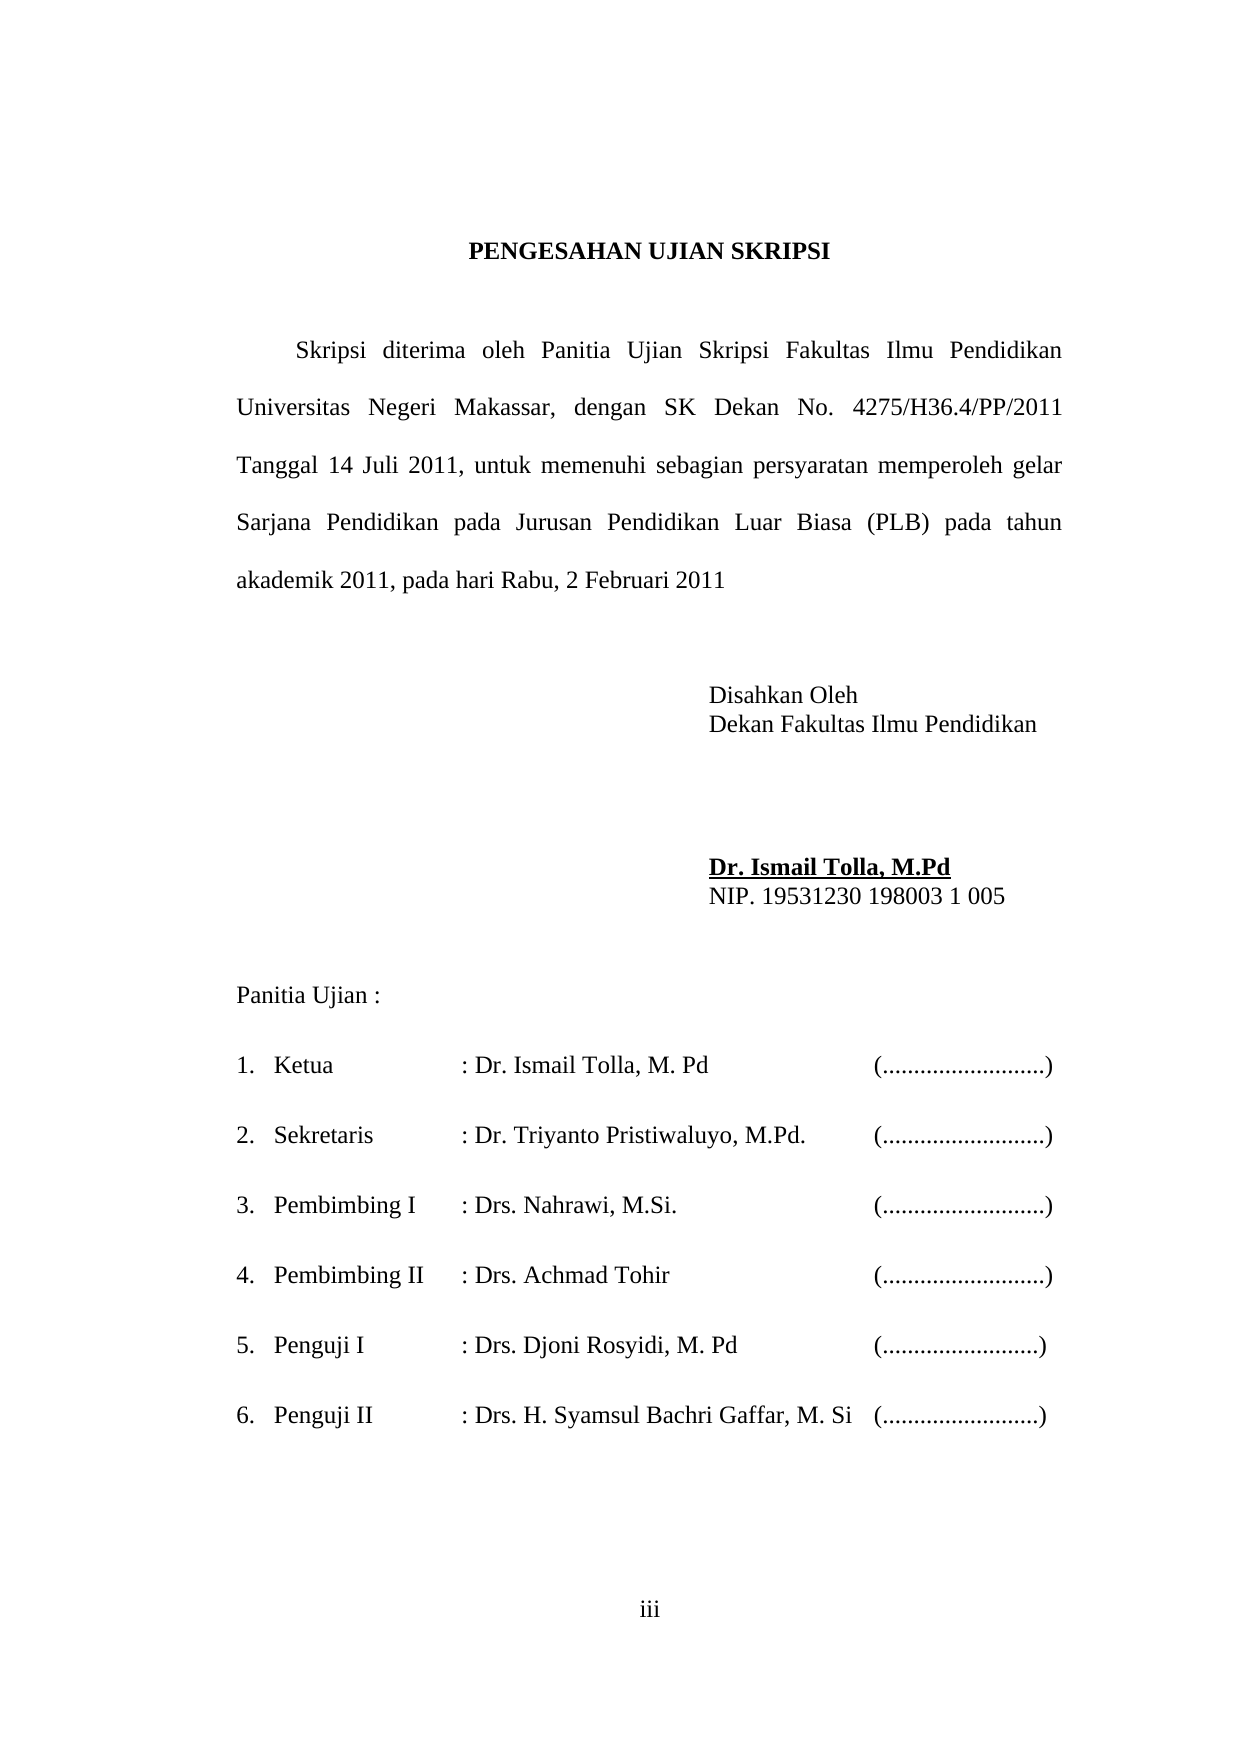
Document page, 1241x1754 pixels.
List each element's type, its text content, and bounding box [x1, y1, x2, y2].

text Dr. Ismail Tolla, M.Pd [709, 852, 1063, 881]
list Penguji II : Drs. H. Syamsul Bachri Gaffar, M. Si (.........................) [236, 1400, 1063, 1429]
list Ketua : Dr. Ismail Tolla, M. Pd (..........................) [236, 1050, 1063, 1079]
list Penguji I : Drs. Djoni Rosyidi, M. Pd (.........................) [236, 1330, 1063, 1359]
text NIP. 19531230 198003 1 005 [709, 881, 1063, 910]
text Dekan Fakultas Ilmu Pendidikan [709, 709, 1063, 737]
list Sekretaris : Dr. Triyanto Pristiwaluyo, M.Pd. (..........................) [236, 1120, 1063, 1149]
subtitle PENGESAHAN UJIAN SKRIPSI [236, 236, 1063, 265]
text Panitia Ujian : [236, 980, 1063, 1009]
list Pembimbing II : Drs. Achmad Tohir (..........................) [236, 1260, 1063, 1289]
text Disahkan Oleh [709, 680, 1063, 709]
list Pembimbing I : Drs. Nahrawi, M.Si. (..........................) [236, 1190, 1063, 1219]
text Skripsi diterima oleh Panitia Ujian Skripsi Fakultas Ilmu Pendidikan Universitas Negeri Makassar, dengan SK Dekan No. 4275/H36.4/PP/2011 Tanggal 14 Juli 2011, untuk memenuhi sebagian persyaratan memperoleh gelar Sarjana Pendidikan pada Jurusan Pendidikan Luar Biasa (PLB) pada tahun akademik 2011, pada hari Rabu, 2 Februari 2011 [236, 335, 1063, 594]
